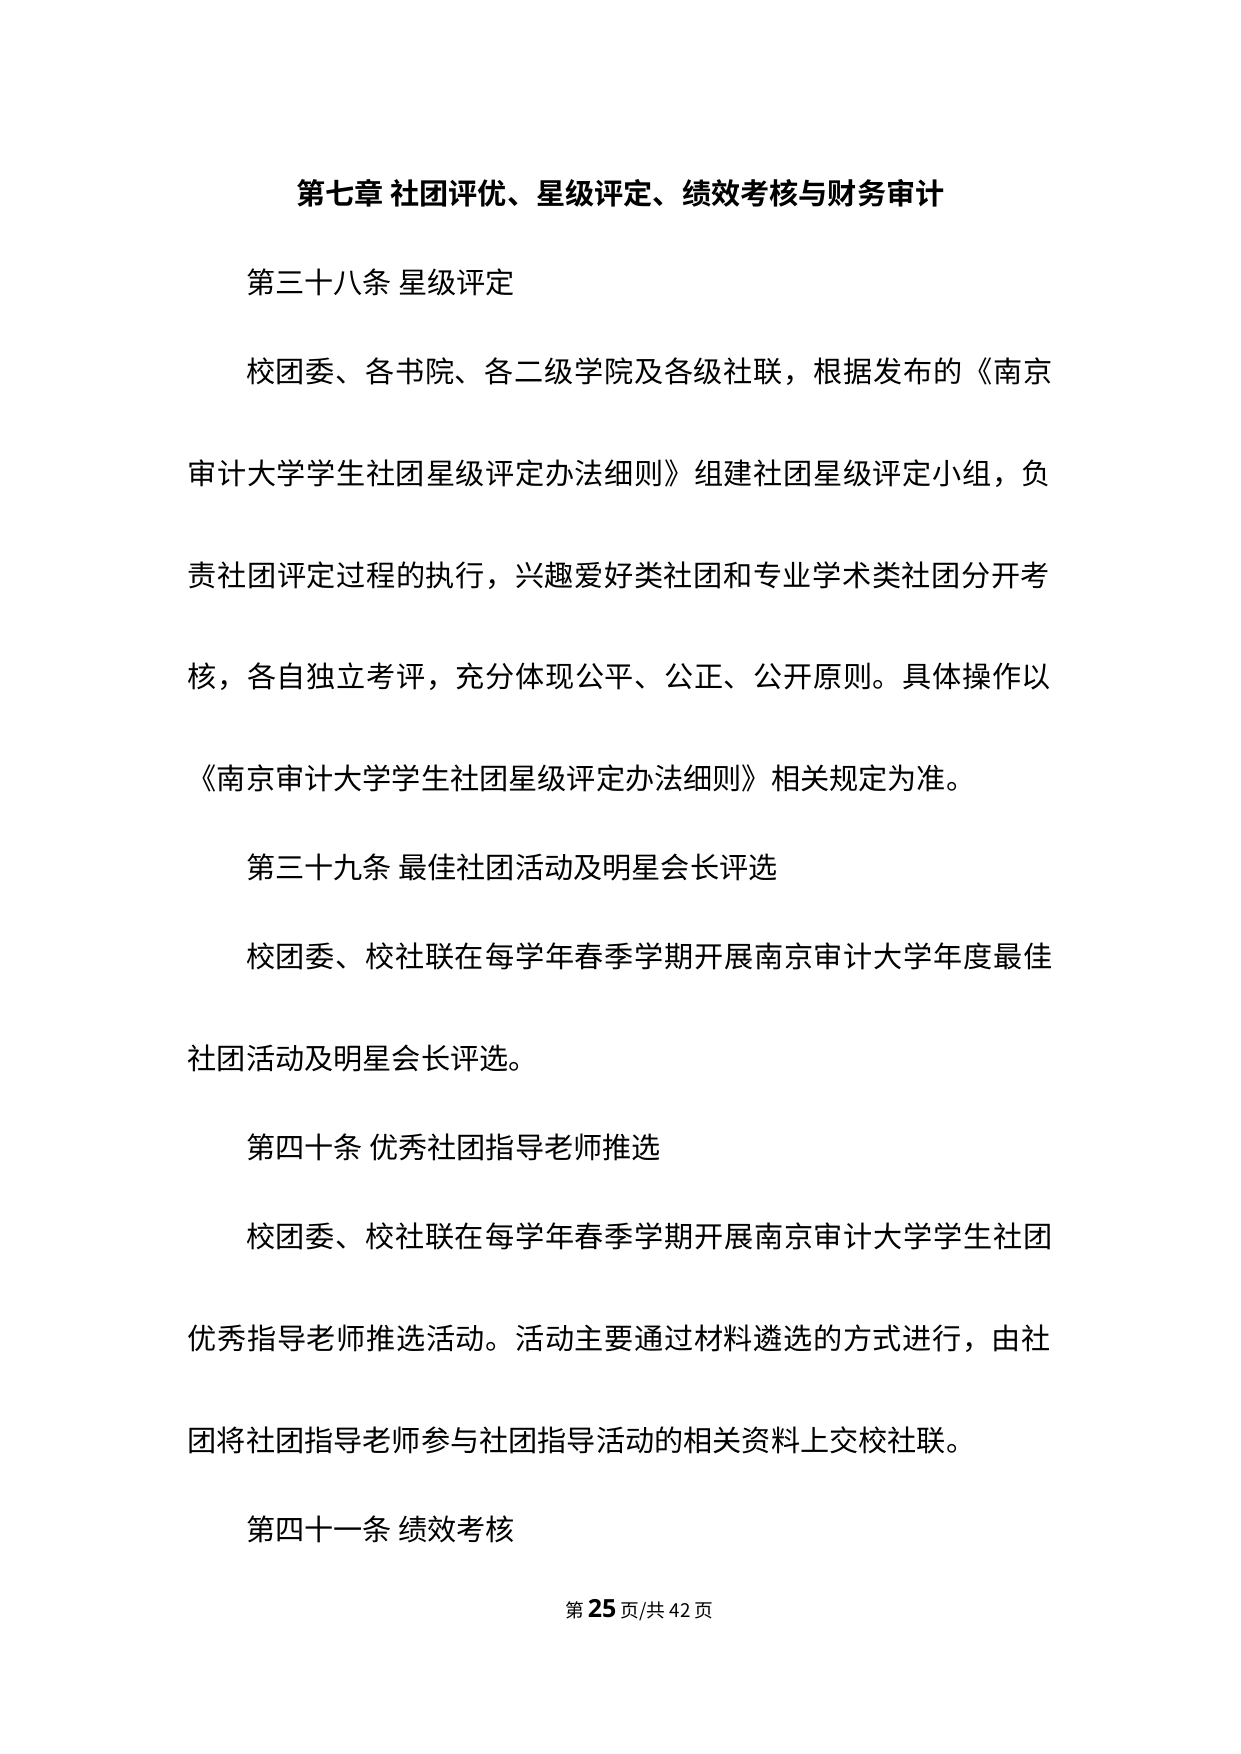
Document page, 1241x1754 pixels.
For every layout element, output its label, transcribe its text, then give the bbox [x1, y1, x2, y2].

text 第四十条 优秀社团指导老师推选 [187, 1112, 1053, 1180]
text 第三十八条 星级评定 [187, 246, 1053, 314]
text 校团委、校社联在每学年春季学期开展南京审计大学年度最佳社团活动及明星会长评选。 [187, 921, 1053, 1091]
text 第三十九条 最佳社团活动及明星会长评选 [187, 832, 1053, 900]
text 第七章 社团评优、星级评定、绩效考核与财务审计 [187, 157, 1053, 225]
text 校团委、各书院、各二级学院及各级社联，根据发布的《南京审计大学学生社团星级评定办法细则》组建社团星级评定小组，负责社团评定过程的执行，兴趣爱好类社团和专业学术类社团分开考核，各自独立考评，充分体现公平、公正、公开原则。具体操作以《南京审计大学学生社团星级评定办法细则》相关规定为准。 [187, 336, 1053, 811]
text 第四十一条 绩效考核 [187, 1494, 1053, 1562]
text 校团委、校社联在每学年春季学期开展南京审计大学学生社团优秀指导老师推选活动。活动主要通过材料遴选的方式进行，由社团将社团指导老师参与社团指导活动的相关资料上交校社联。 [187, 1201, 1053, 1473]
